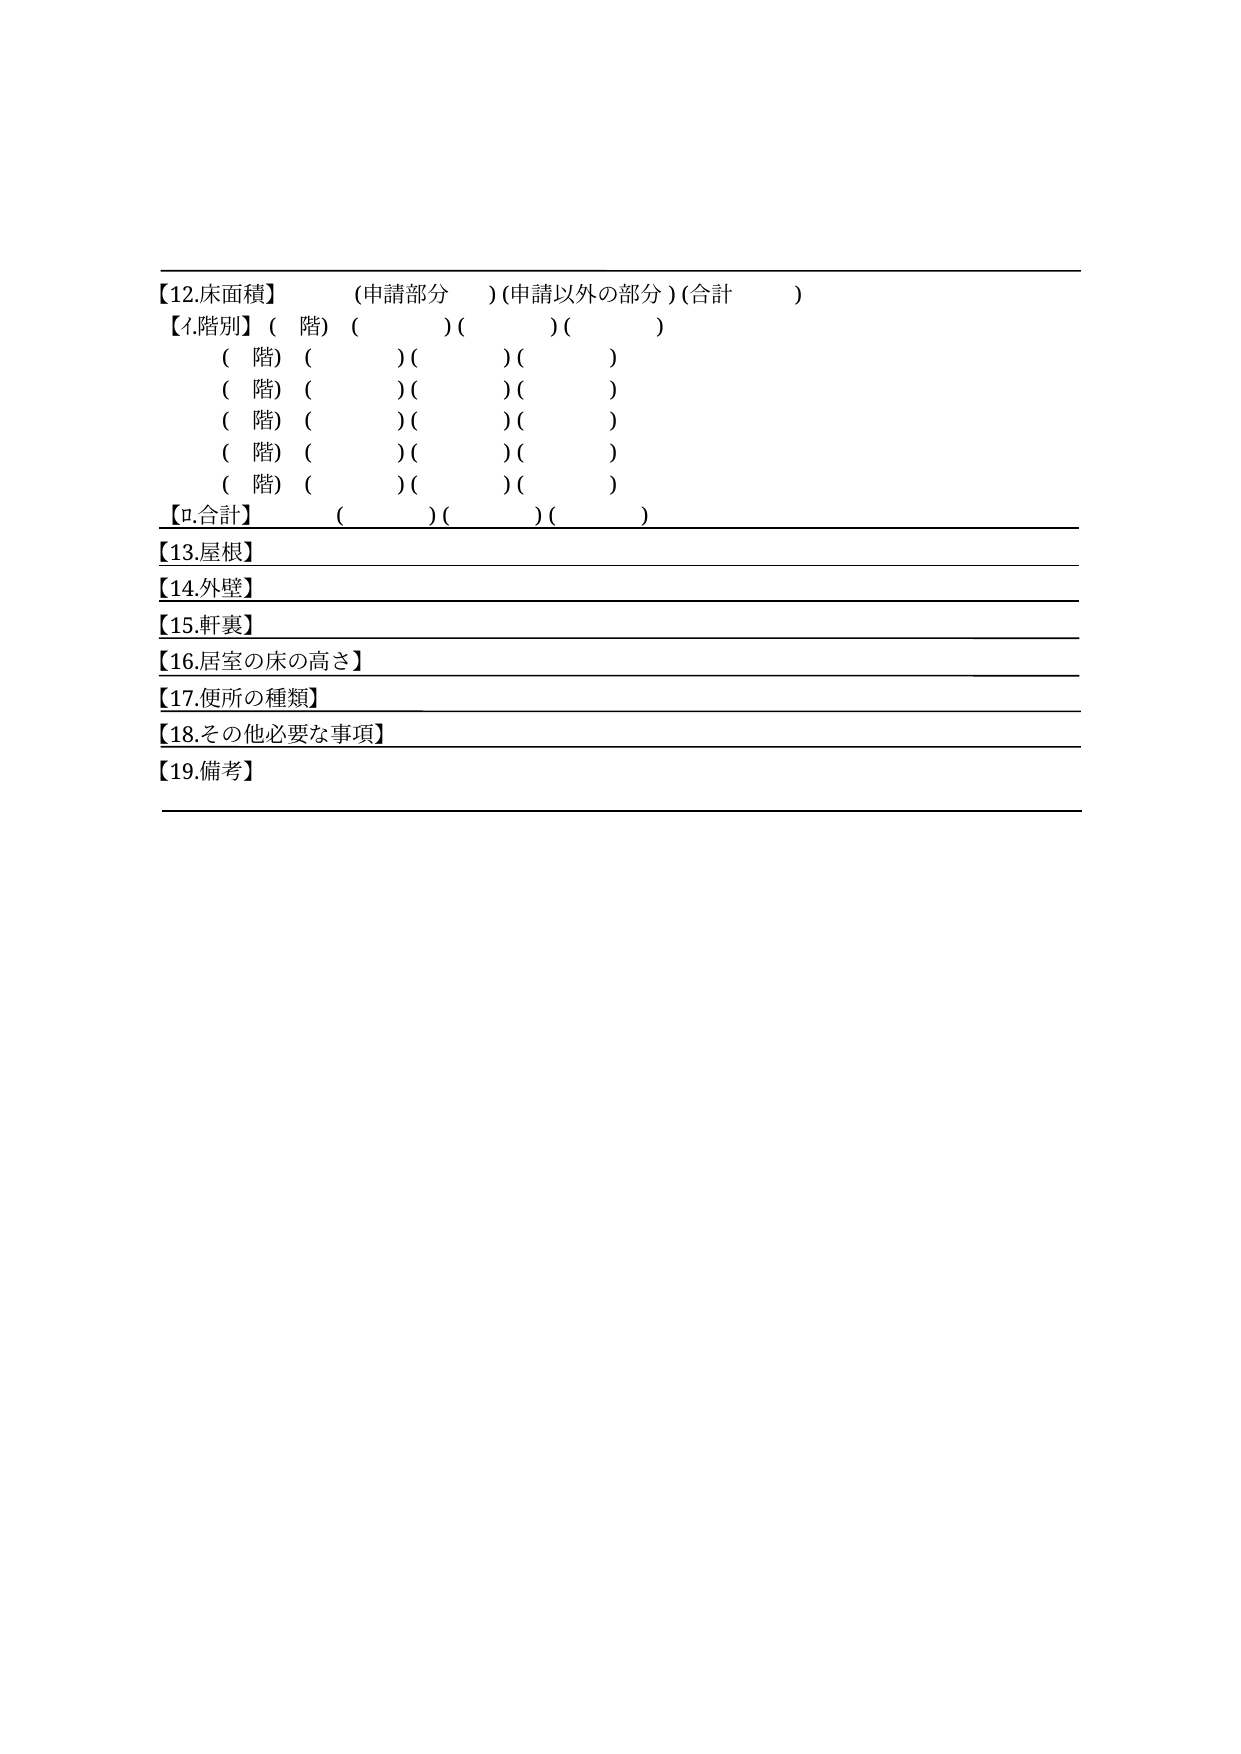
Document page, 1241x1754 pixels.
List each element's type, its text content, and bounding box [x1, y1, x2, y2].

text 【ﾛ.合計】 ( ) ( ) ( ) [148, 498, 1093, 530]
text ( 階) ( ) ( ) ( ) [148, 435, 1093, 467]
text ( 階) ( ) ( ) ( ) [148, 467, 1093, 498]
text ( 階) ( ) ( ) ( ) [148, 372, 1093, 404]
text ( 階) ( ) ( ) ( ) [148, 404, 1093, 435]
text 【19.備考】 [148, 754, 1093, 786]
text 【14.外壁】 [148, 571, 1093, 603]
text ( 階) ( ) ( ) ( ) [148, 341, 1093, 372]
text 【16.居室の床の高さ】 [148, 644, 1093, 676]
text 【17.便所の種類】 [148, 681, 1093, 713]
text 【13.屋根】 [148, 535, 1093, 566]
text 【15.軒裏】 [148, 608, 1093, 639]
text 【ｲ.階別】 ( 階) ( ) ( ) ( ) [148, 309, 1093, 341]
text 【12.床面積】 (申請部分 ) (申請以外の部分 ) (合計 ) [148, 277, 1093, 309]
text 【18.その他必要な事項】 [148, 718, 1093, 749]
